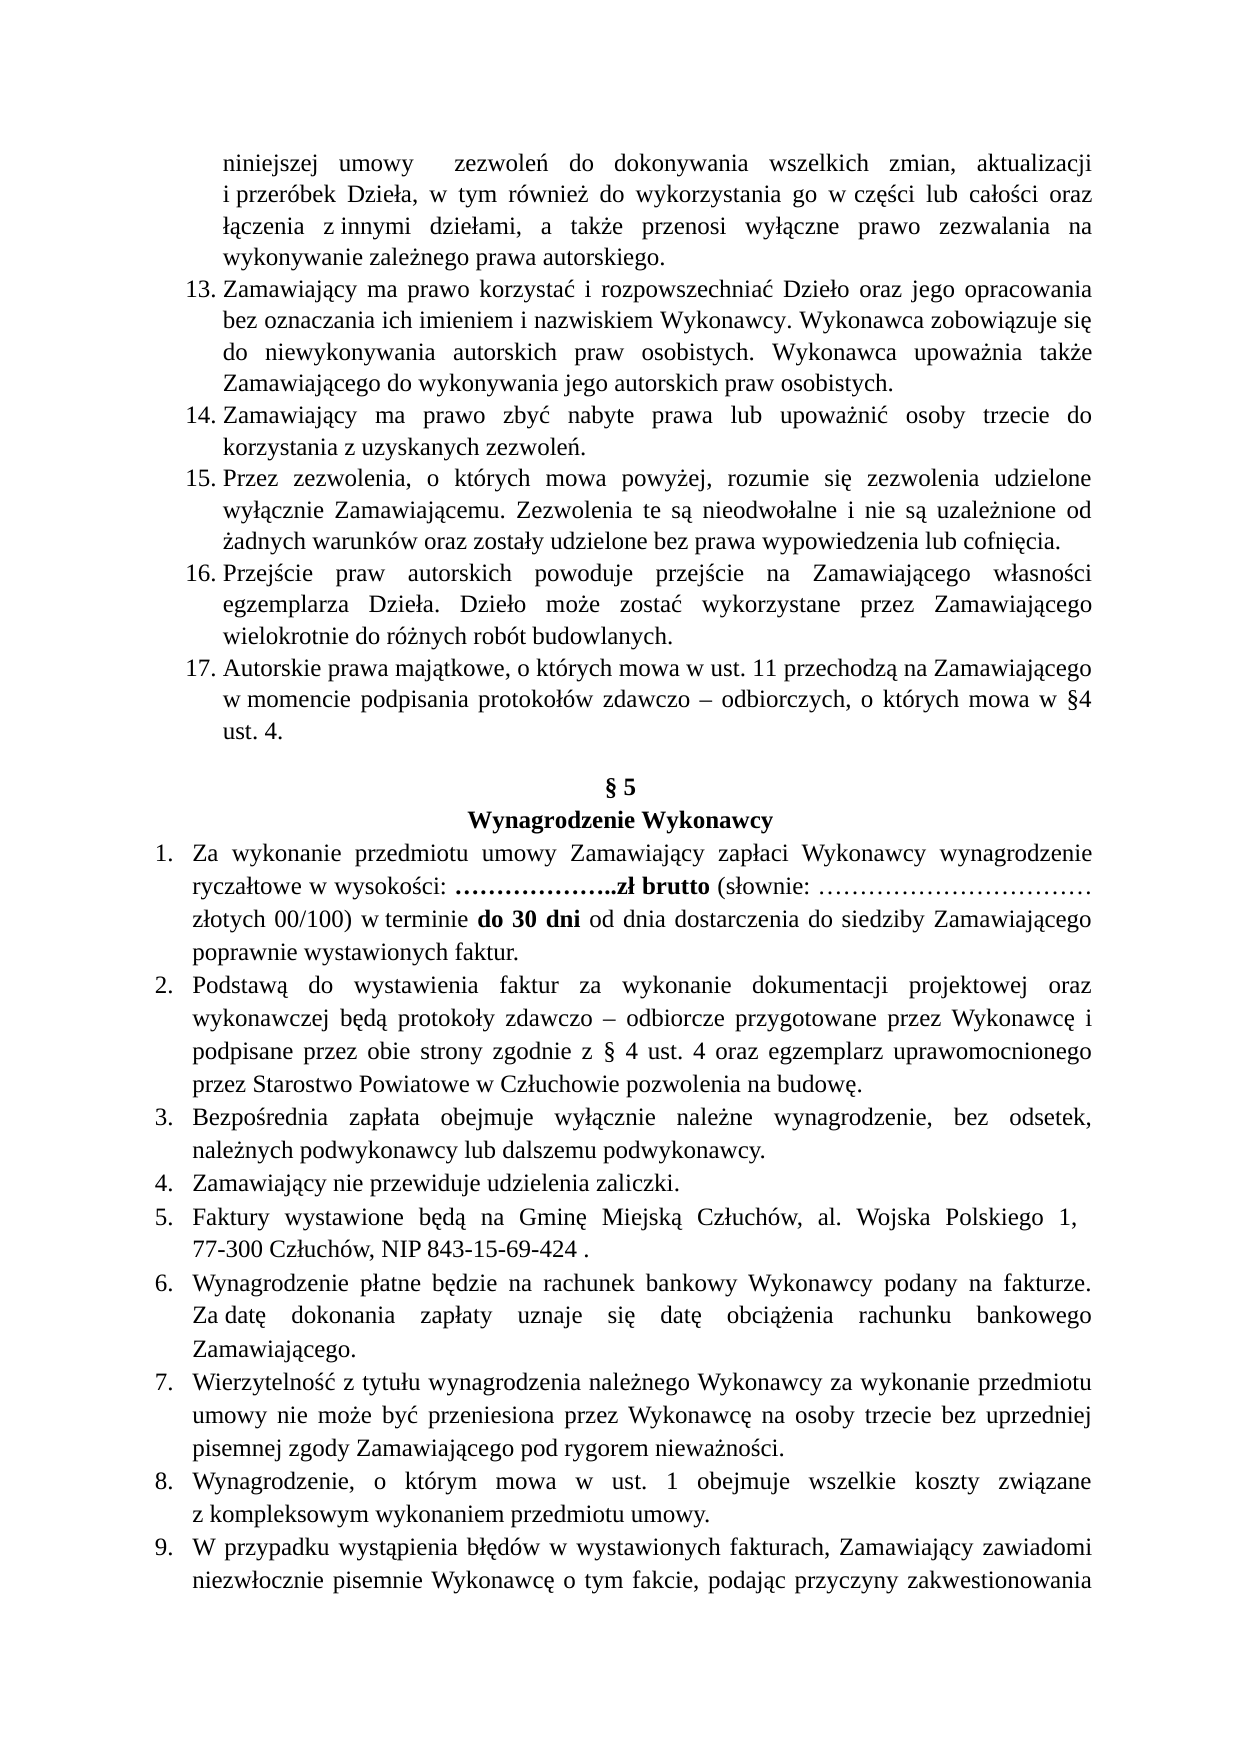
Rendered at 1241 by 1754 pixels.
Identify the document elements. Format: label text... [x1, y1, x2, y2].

list Wynagrodzenie płatne będzie na rachunek bankowy Wykonawcy podany na fakturze. Za datę dokonania zapłaty uznaje się datę obciążenia rachunku bankowego Zamawiającego. [154, 1268, 1093, 1362]
list Przejście praw autorskich powoduje przejście na Zamawiającego własności egzemplarza Dzieła. Dzieło może zostać wykorzystane przez Zamawiającego wielokrotnie do różnych robót budowlanych. [185, 558, 1093, 650]
list Autorskie prawa majątkowe, o których mowa w ust. 11 przechodzą na Zamawiającego w momencie podpisania protokołów zdawczo – odbiorczych, o których mowa w §4 ust. 4. [185, 653, 1093, 744]
text § 5 [148, 772, 1093, 801]
list Podstawą do wystawienia faktur za wykonanie dokumentacji projektowej oraz wykonawczej będą protokoły zdawczo – odbiorcze przygotowane przez Wykonawcę i podpisane przez obie strony zgodnie z § 4 ust. 4 oraz egzemplarz uprawomocnionego przez Starostwo Powiatowe w Człuchowie pozwolenia na budowę. [154, 970, 1093, 1098]
list Zamawiający ma prawo zbyć nabyte prawa lub upoważnić osoby trzecie do korzystania z uzyskanych zezwoleń. [185, 400, 1093, 460]
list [185, 148, 1093, 271]
list Wynagrodzenie, o którym mowa w ust. 1 obejmuje wszelkie koszty związane z kompleksowym wykonaniem przedmiotu umowy. [154, 1466, 1093, 1527]
text Wynagrodzenie Wykonawcy [148, 805, 1093, 834]
list Faktury wystawione będą na Gminę Miejską Człuchów, al. Wojska Polskiego 1, 77-300 Człuchów, NIP 843-15-69-424 . [154, 1202, 1093, 1263]
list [154, 1532, 1093, 1593]
list Zamawiający nie przewiduje udzielenia zaliczki. [154, 1168, 1093, 1197]
list Zamawiający ma prawo korzystać i rozpowszechniać Dzieło oraz jego opracowania bez oznaczania ich imieniem i nazwiskiem Wykonawcy. Wykonawca zobowiązuje się do niewykonywania autorskich praw osobistych. Wykonawca upoważnia także Zamawiającego do wykonywania jego autorskich praw osobistych. [185, 274, 1093, 397]
list Za wykonanie przedmiotu umowy Zamawiający zapłaci Wykonawcy wynagrodzenie ryczałtowe w wysokości: ………………..zł brutto (słownie: ……………………………złotych 00/100) w terminie do 30 dni od dnia dostarczenia do siedziby Zamawiającego poprawnie wystawionych faktur. [154, 838, 1093, 966]
list Przez zezwolenia, o których mowa powyżej, rozumie się zezwolenia udzielone wyłącznie Zamawiającemu. Zezwolenia te są nieodwołalne i nie są uzależnione od żadnych warunków oraz zostały udzielone bez prawa wypowiedzenia lub cofnięcia. [185, 463, 1093, 555]
list Bezpośrednia zapłata obejmuje wyłącznie należne wynagrodzenie, bez odsetek, należnych podwykonawcy lub dalszemu podwykonawcy. [154, 1102, 1093, 1164]
list Wierzytelność z tytułu wynagrodzenia należnego Wykonawcy za wykonanie przedmiotu umowy nie może być przeniesiona przez Wykonawcę na osoby trzecie bez uprzedniej pisemnej zgody Zamawiającego pod rygorem nieważności. [154, 1367, 1093, 1461]
